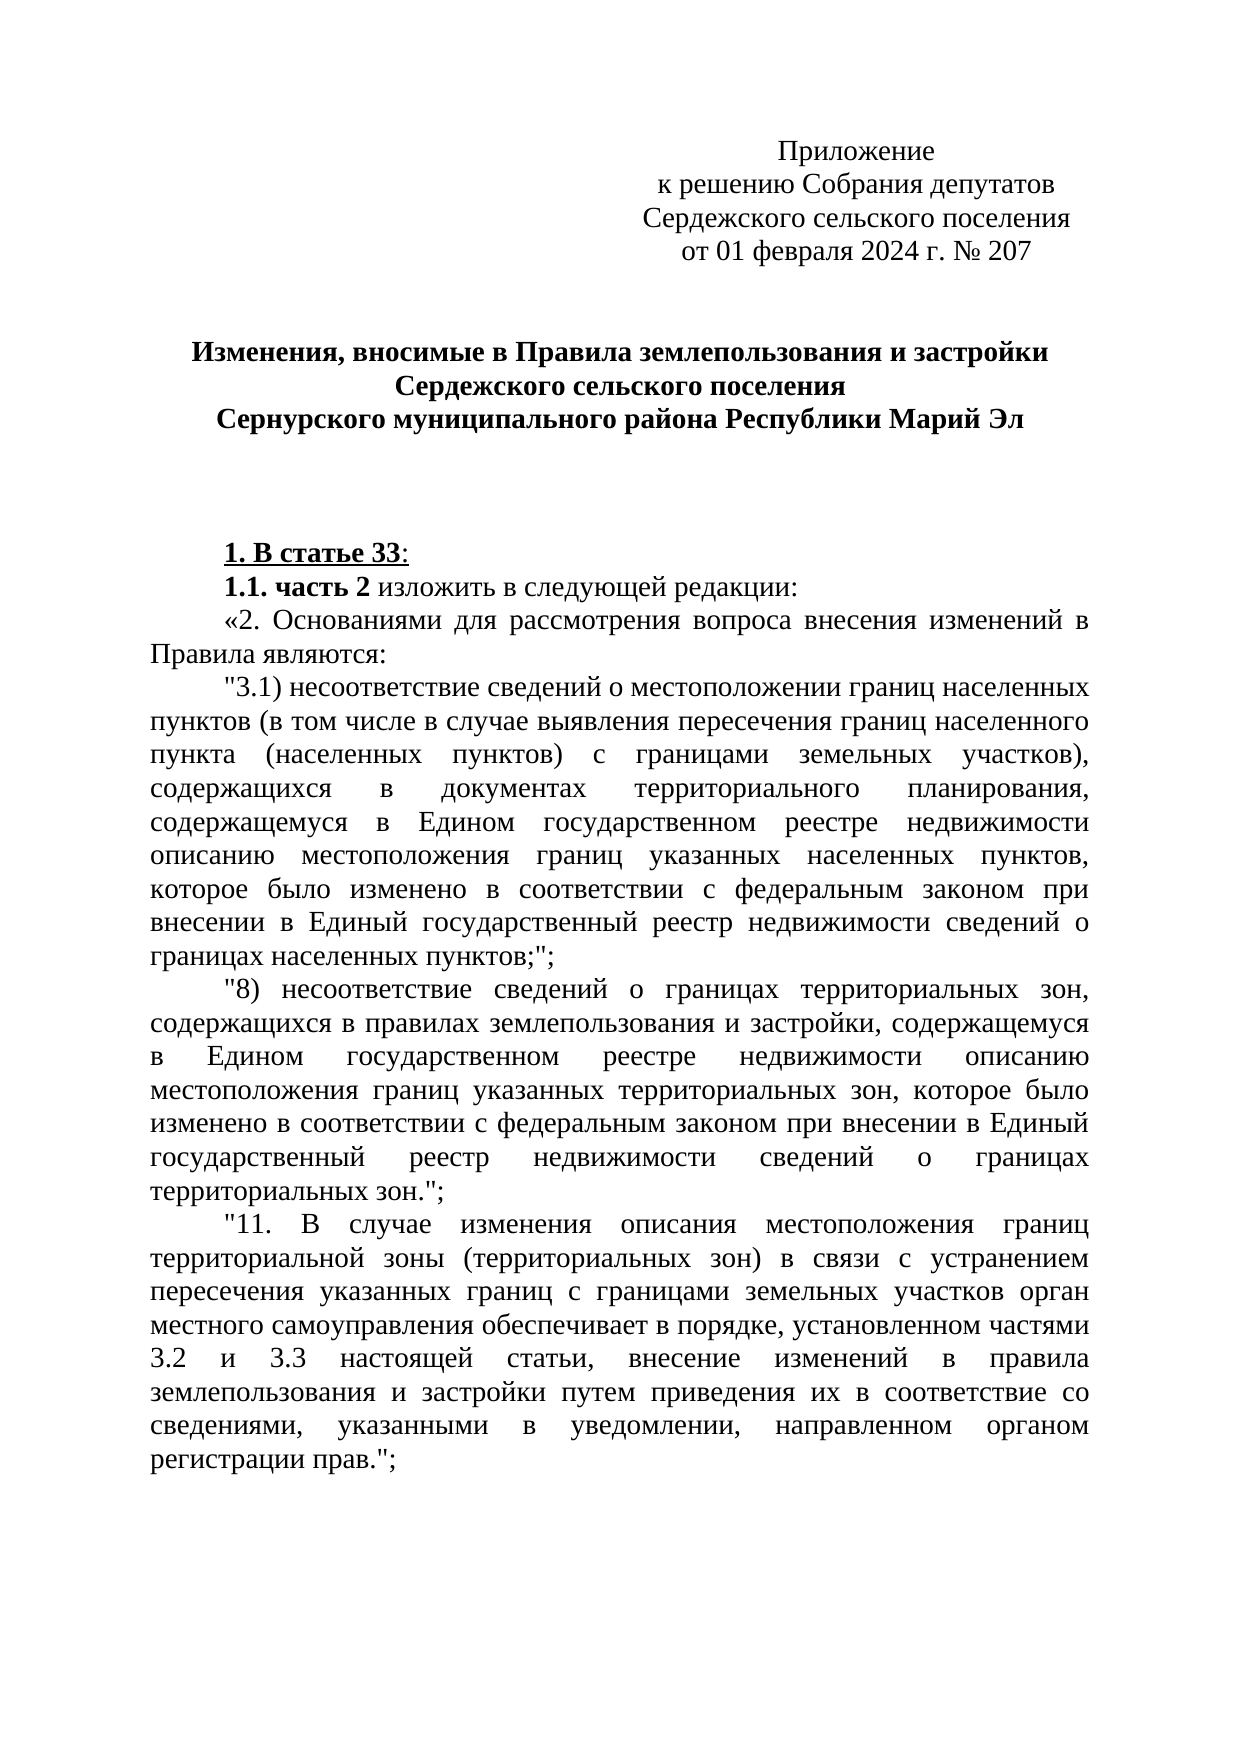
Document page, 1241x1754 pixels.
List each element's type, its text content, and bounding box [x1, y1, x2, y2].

text "3.1) несоответствие сведений о местоположении границ населенных пунктов (в том числе в случае выявления пересечения границ населенного пункта (населенных пунктов) с границами земельных участков), содержащихся в документах территориального планирования, содержащемуся в Едином государственном реестре недвижимости описанию местоположения границ указанных населенных пунктов, которое было изменено в соответствии с федеральным законом при внесении в Единый государственный реестр недвижимости сведений о границах населенных пунктов;"; [150, 669, 1090, 971]
text Сернурского муниципального района Республики Марий Эл [150, 401, 1090, 435]
text к решению Собрания депутатов Сердежского сельского поселения [622, 166, 1090, 233]
text Изменения, вносимые в Правила землепользования и застройки [150, 334, 1090, 368]
text 1. В статье 33: [150, 535, 1090, 569]
text Приложение [622, 133, 1090, 166]
text 1.1. часть 2 изложить в следующей редакции: [150, 569, 1090, 602]
text "8) несоответствие сведений о границах территориальных зон, содержащихся в правилах землепользования и застройки, содержащемуся в Едином государственном реестре недвижимости описанию местоположения границ указанных территориальных зон, которое было изменено в соответствии с федеральным законом при внесении в Единый государственный реестр недвижимости сведений о границах территориальных зон."; [150, 971, 1090, 1206]
text "11. В случае изменения описания местоположения границ территориальной зоны (территориальных зон) в связи с устранением пересечения указанных границ с границами земельных участков орган местного самоуправления обеспечивает в порядке, установленном частями 3.2 и 3.3 настоящей статьи, внесение изменений в правила землепользования и застройки путем приведения их в соответствие со сведениями, указанными в уведомлении, направленном органом регистрации прав."; [150, 1206, 1090, 1474]
text «2. Основаниями для рассмотрения вопроса внесения изменений в Правила являются: [150, 602, 1090, 669]
text от 01 февраля 2024 г. № 207 [622, 233, 1090, 267]
text Сердежского сельского поселения [150, 368, 1090, 401]
